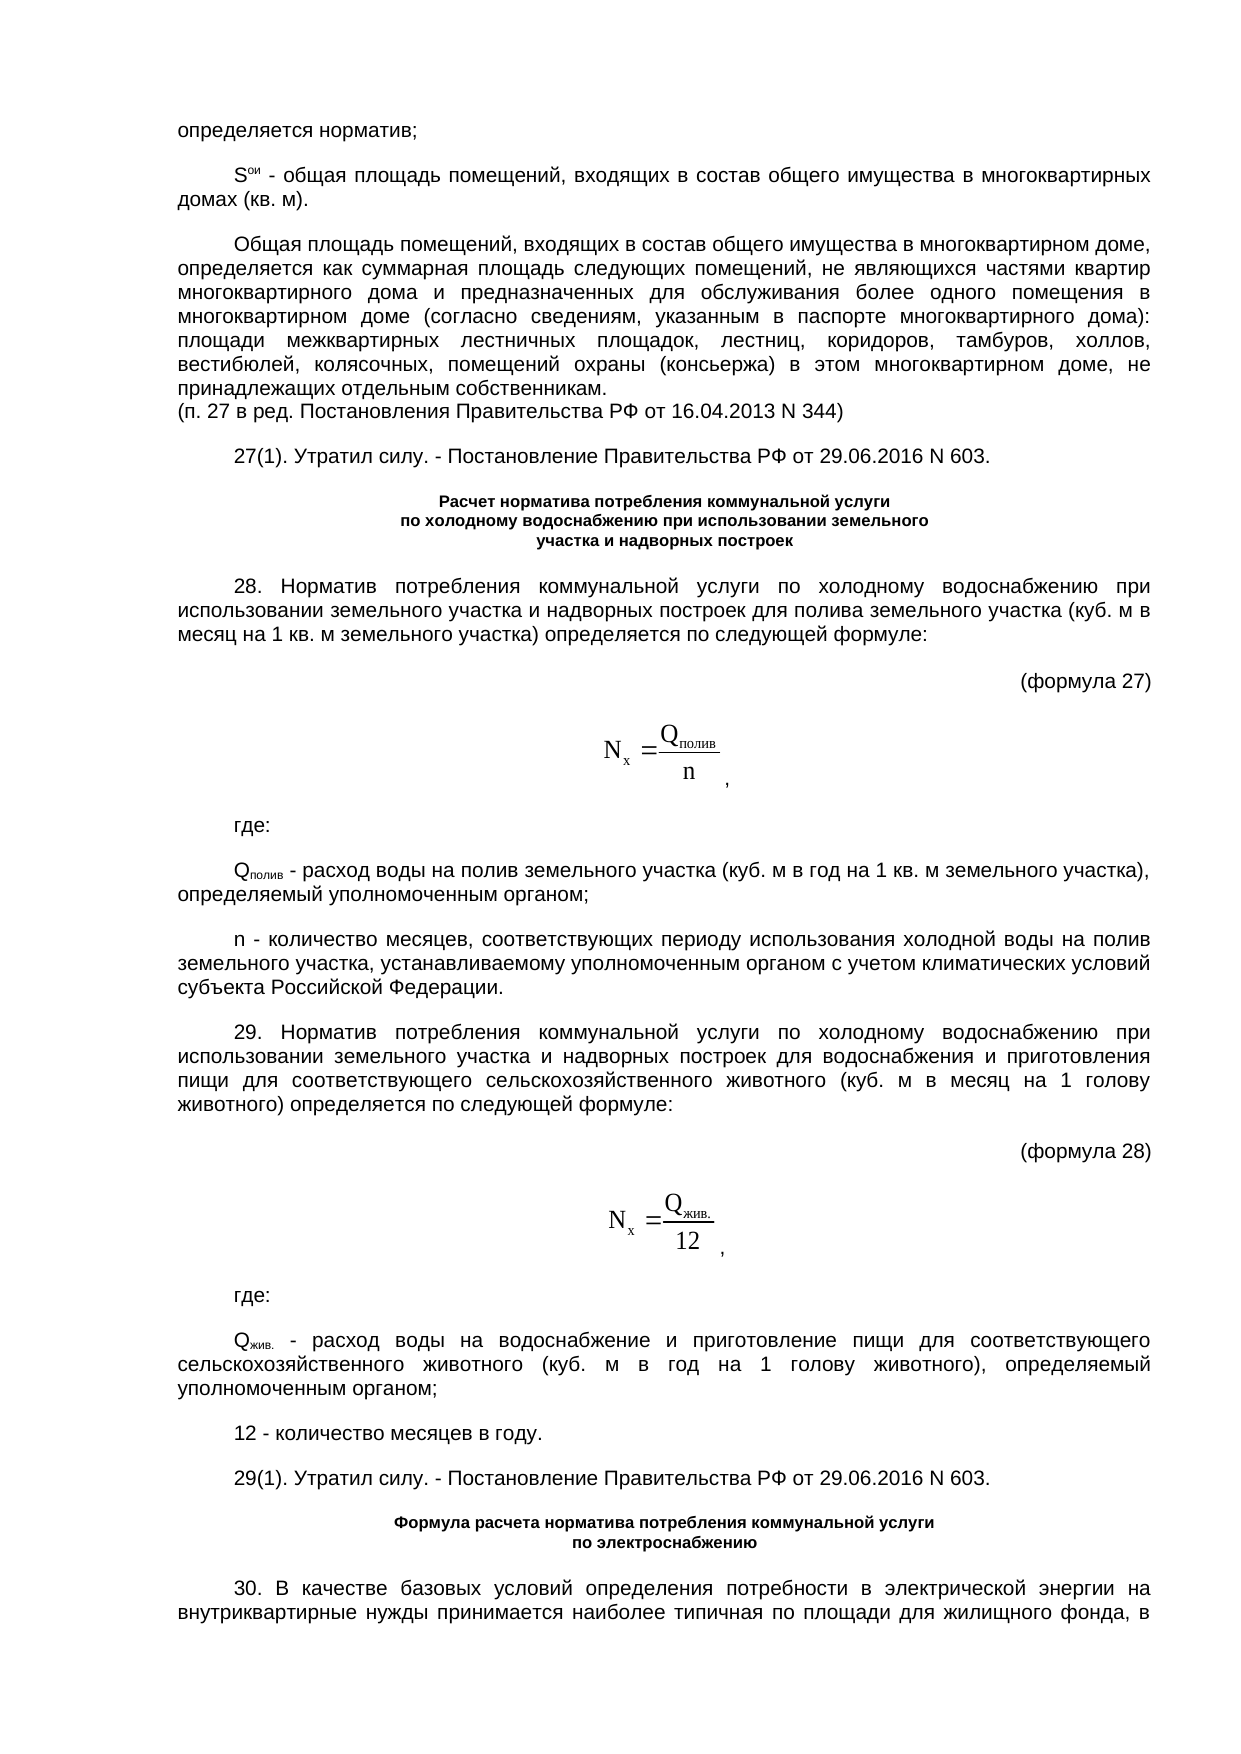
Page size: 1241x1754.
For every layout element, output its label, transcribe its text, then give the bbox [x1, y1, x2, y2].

text n - количество месяцев, соответствующих периоду использования холодной воды на полив земельного участка, устанавливаемому уполномоченным органом с учетом климатических условий субъекта Российской Федерации. [177, 927, 1152, 999]
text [177, 118, 1152, 142]
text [177, 1576, 1152, 1623]
text , [177, 1187, 1152, 1259]
title Расчет норматива потребления коммунальной услуги [177, 492, 1152, 511]
text 28. Норматив потребления коммунальной услуги по холодному водоснабжению при использовании земельного участка и надворных построек для полива земельного участка (куб. м в месяц на 1 кв. м земельного участка) определяется по следующей формуле: [177, 573, 1152, 645]
text где: [177, 1283, 1152, 1307]
text где: [177, 813, 1152, 837]
text Qполив - расход воды на полив земельного участка (куб. м в год на 1 кв. м земельного участка), определяемый уполномоченным органом; [177, 858, 1152, 906]
text 29(1). Утратил силу. - Постановление Правительства РФ от 29.06.2016 N 603. [177, 1465, 1152, 1489]
text (п. 27 в ред. Постановления Правительства РФ от 16.04.2013 N 344) [177, 399, 1152, 423]
title по холодному водоснабжению при использовании земельного [177, 511, 1152, 530]
text (формула 28) [177, 1139, 1152, 1163]
title участка и надворных построек [177, 530, 1152, 549]
text 29. Норматив потребления коммунальной услуги по холодному водоснабжению при использовании земельного участка и надворных построек для водоснабжения и приготовления пищи для соответствующего сельскохозяйственного животного (куб. м в месяц на 1 голову животного) определяется по следующей формуле: [177, 1019, 1152, 1115]
text Sои - общая площадь помещений, входящих в состав общего имущества в многоквартирных домах (кв. м). [177, 163, 1152, 211]
text 27(1). Утратил силу. - Постановление Правительства РФ от 29.06.2016 N 603. [177, 444, 1152, 468]
text (формула 27) [177, 669, 1152, 693]
text , [177, 717, 1152, 789]
text Qжив. - расход воды на водоснабжение и приготовление пищи для соответствующего сельскохозяйственного животного (куб. м в год на 1 голову животного), определяемый уполномоченным органом; [177, 1328, 1152, 1400]
title Формула расчета норматива потребления коммунальной услуги [177, 1513, 1152, 1532]
text 12 - количество месяцев в году. [177, 1421, 1152, 1444]
title по электроснабжению [177, 1532, 1152, 1552]
text Общая площадь помещений, входящих в состав общего имущества в многоквартирном доме, определяется как суммарная площадь следующих помещений, не являющихся частями квартир многоквартирного дома и предназначенных для обслуживания более одного помещения в многоквартирном доме (согласно сведениям, указанным в паспорте многоквартирного дома): площади межквартирных лестничных площадок, лестниц, коридоров, тамбуров, холлов, вестибюлей, колясочных, помещений охраны (консьержа) в этом многоквартирном доме, не принадлежащих отдельным собственникам. [177, 232, 1152, 399]
